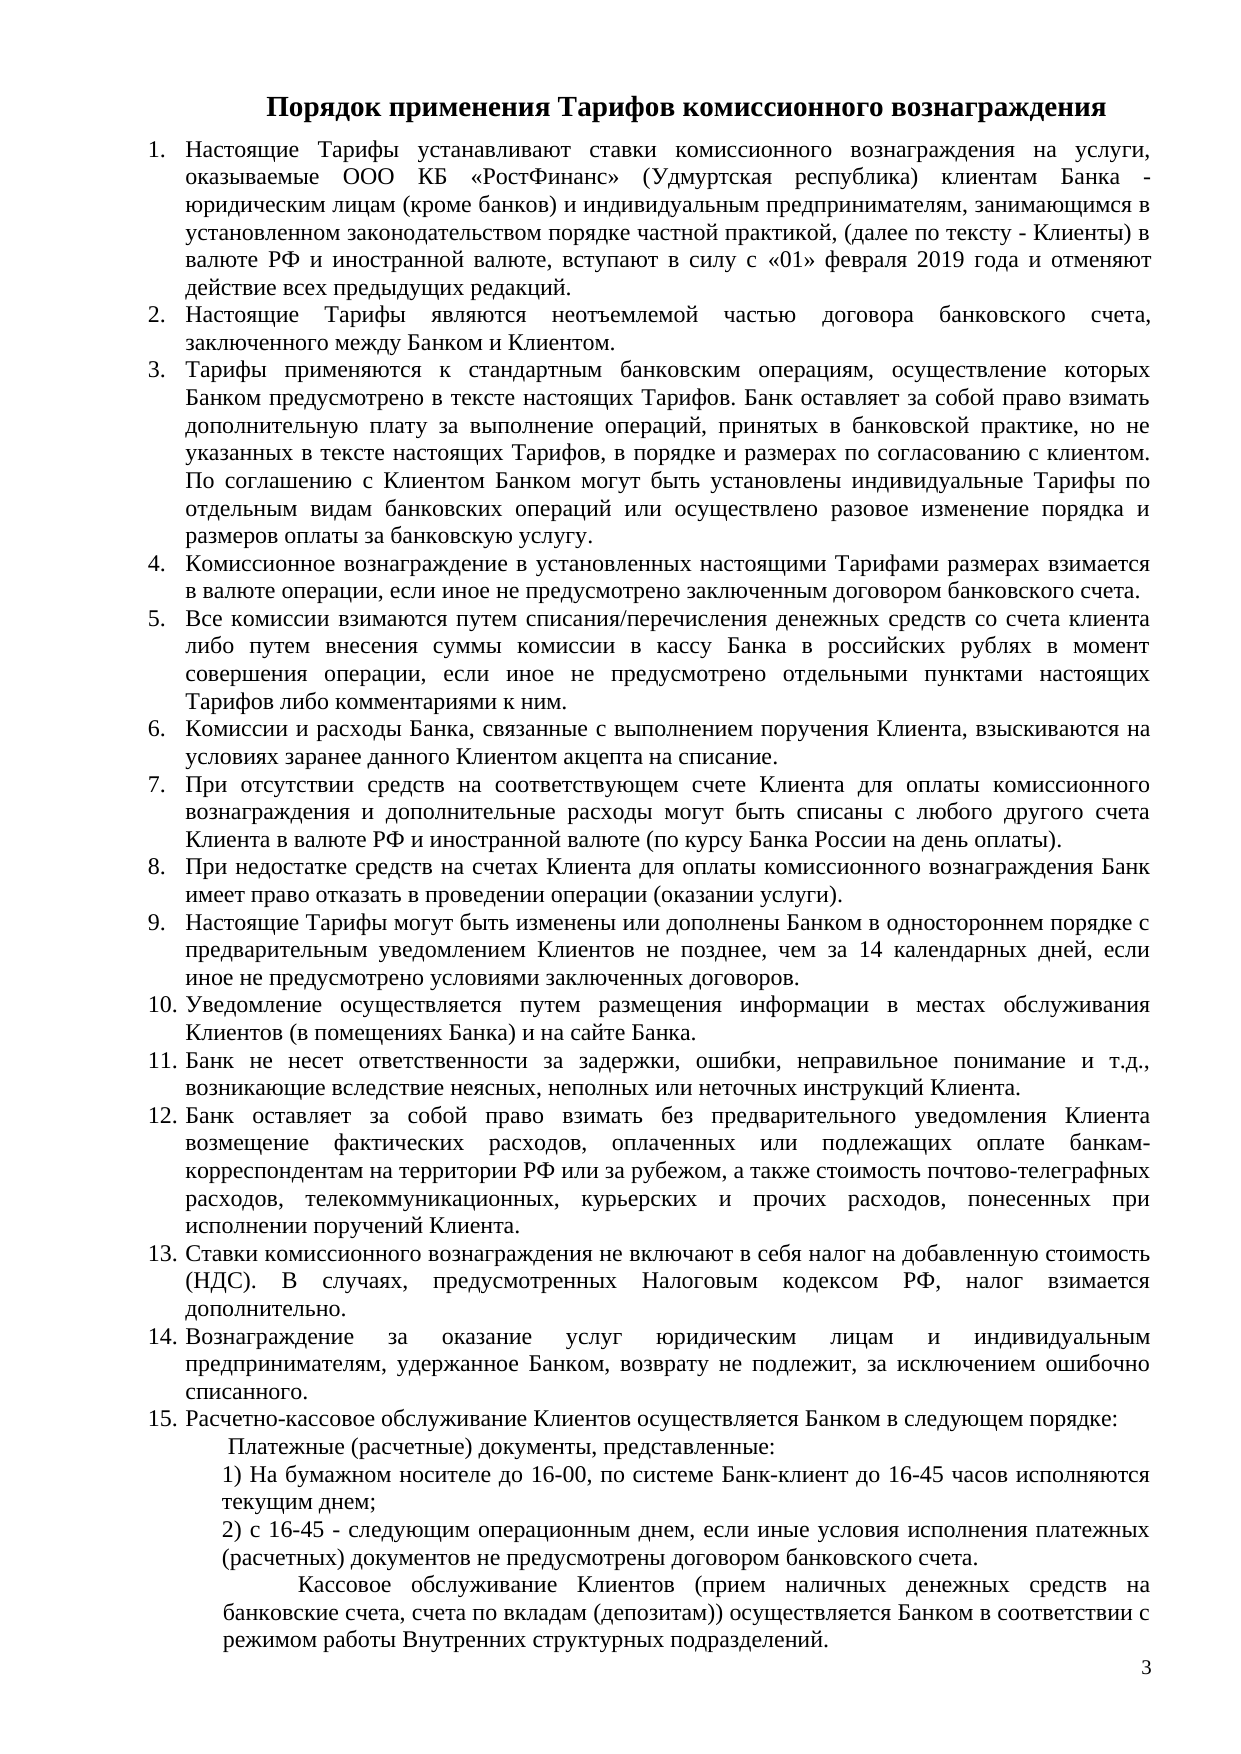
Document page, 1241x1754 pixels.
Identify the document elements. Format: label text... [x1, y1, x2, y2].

list Настоящие Тарифы устанавливают ставки комиссионного вознаграждения на услуги, оказываемые ООО КБ «РостФинанс» (Удмуртская республика) клиентам Банка - юридическим лицам (кроме банков) и индивидуальным предпринимателям, занимающимся в установленном законодательством порядке частной практикой, (далее по тексту - Клиенты) в валюте РФ и иностранной валюте, вступают в силу с «01» февраля 2019 года и отменяют действие всех предыдущих редакций. [148, 135, 1152, 300]
list Банк не несет ответственности за задержки, ошибки, неправильное понимание и т.д., возникающие вследствие неясных, неполных или неточных инструкций Клиента. [148, 1046, 1152, 1101]
list Банк оставляет за собой право взимать без предварительного уведомления Клиента возмещение фактических расходов, оплаченных или подлежащих оплате банкам-корреспондентам на территории РФ или за рубежом, а также стоимость почтово-телеграфных расходов, телекоммуникационных, курьерских и прочих расходов, понесенных при исполнении поручений Клиента. [148, 1101, 1152, 1239]
list Ставки комиссионного вознаграждения не включают в себя налог на добавленную стоимость (НДС). В случаях, предусмотренных Налоговым кодексом РФ, налог взимается дополнительно. [148, 1239, 1152, 1322]
list Настоящие Тарифы могут быть изменены или дополнены Банком в одностороннем порядке с предварительным уведомлением Клиентов не позднее, чем за 14 календарных дней, если иное не предусмотрено условиями заключенных договоров. [148, 908, 1152, 990]
list Тарифы применяются к стандартным банковским операциям, осуществление которых Банком предусмотрено в тексте настоящих Тарифов. Банк оставляет за собой право взимать дополнительную плату за выполнение операций, принятых в банковской практике, но не указанных в тексте настоящих Тарифов, в порядке и размерах по согласованию с клиентом. По соглашению с Клиентом Банком могут быть установлены индивидуальные Тарифы по отдельным видам банковских операций или осуществлено разовое изменение порядка и размеров оплаты за банковскую услугу. [148, 356, 1152, 549]
list При недостатке средств на счетах Клиента для оплаты комиссионного вознаграждения Банк имеет право отказать в проведении операции (оказании услуги). [148, 852, 1152, 908]
list Расчетно-кассовое обслуживание Клиентов осуществляется Банком в следующем порядке: [148, 1404, 1152, 1432]
list Комиссионное вознаграждение в установленных настоящими Тарифами размерах взимается в валюте операции, если иное не предусмотрено заключенным договором банковского счета. [148, 549, 1152, 604]
list Вознаграждение за оказание услуг юридическим лицам и индивидуальным предпринимателям, удержанное Банком, возврату не подлежит, за исключением ошибочно списанного. [148, 1322, 1152, 1404]
list Все комиссии взимаются путем списания/перечисления денежных средств со счета клиента либо путем внесения суммы комиссии в кассу Банка в российских рублях в момент совершения операции, если иное не предусмотрено отдельными пунктами настоящих Тарифов либо комментариями к ним. [148, 604, 1152, 714]
text Кассовое обслуживание Клиентов (прием наличных денежных средств на банковские счета, счета по вкладам (депозитам)) осуществляется Банком в соответствии с режимом работы Внутренних структурных подразделений. [223, 1570, 1152, 1653]
text Порядок применения Тарифов комиссионного вознаграждения [222, 89, 1152, 122]
list Уведомление осуществляется путем размещения информации в местах обслуживания Клиентов (в помещениях Банка) и на сайте Банка. [148, 990, 1152, 1046]
list Комиссии и расходы Банка, связанные с выполнением поручения Клиента, взыскиваются на условиях заранее данного Клиентом акцепта на списание. [148, 714, 1152, 769]
text 1) На бумажном носителе до 16-00, по системе Банк-клиент до 16-45 часов исполняются текущим днем; [222, 1460, 1152, 1515]
text Платежные (расчетные) документы, представленные: [148, 1432, 1152, 1460]
list Настоящие Тарифы являются неотъемлемой частью договора банковского счета, заключенного между Банком и Клиентом. [148, 300, 1152, 356]
text 2) с 16-45 - следующим операционным днем, если иные условия исполнения платежных (расчетных) документов не предусмотрены договором банковского счета. [222, 1515, 1152, 1570]
list При отсутствии средств на соответствующем счете Клиента для оплаты комиссионного вознаграждения и дополнительные расходы могут быть списаны с любого другого счета Клиента в валюте РФ и иностранной валюте (по курсу Банка России на день оплаты). [148, 769, 1152, 852]
